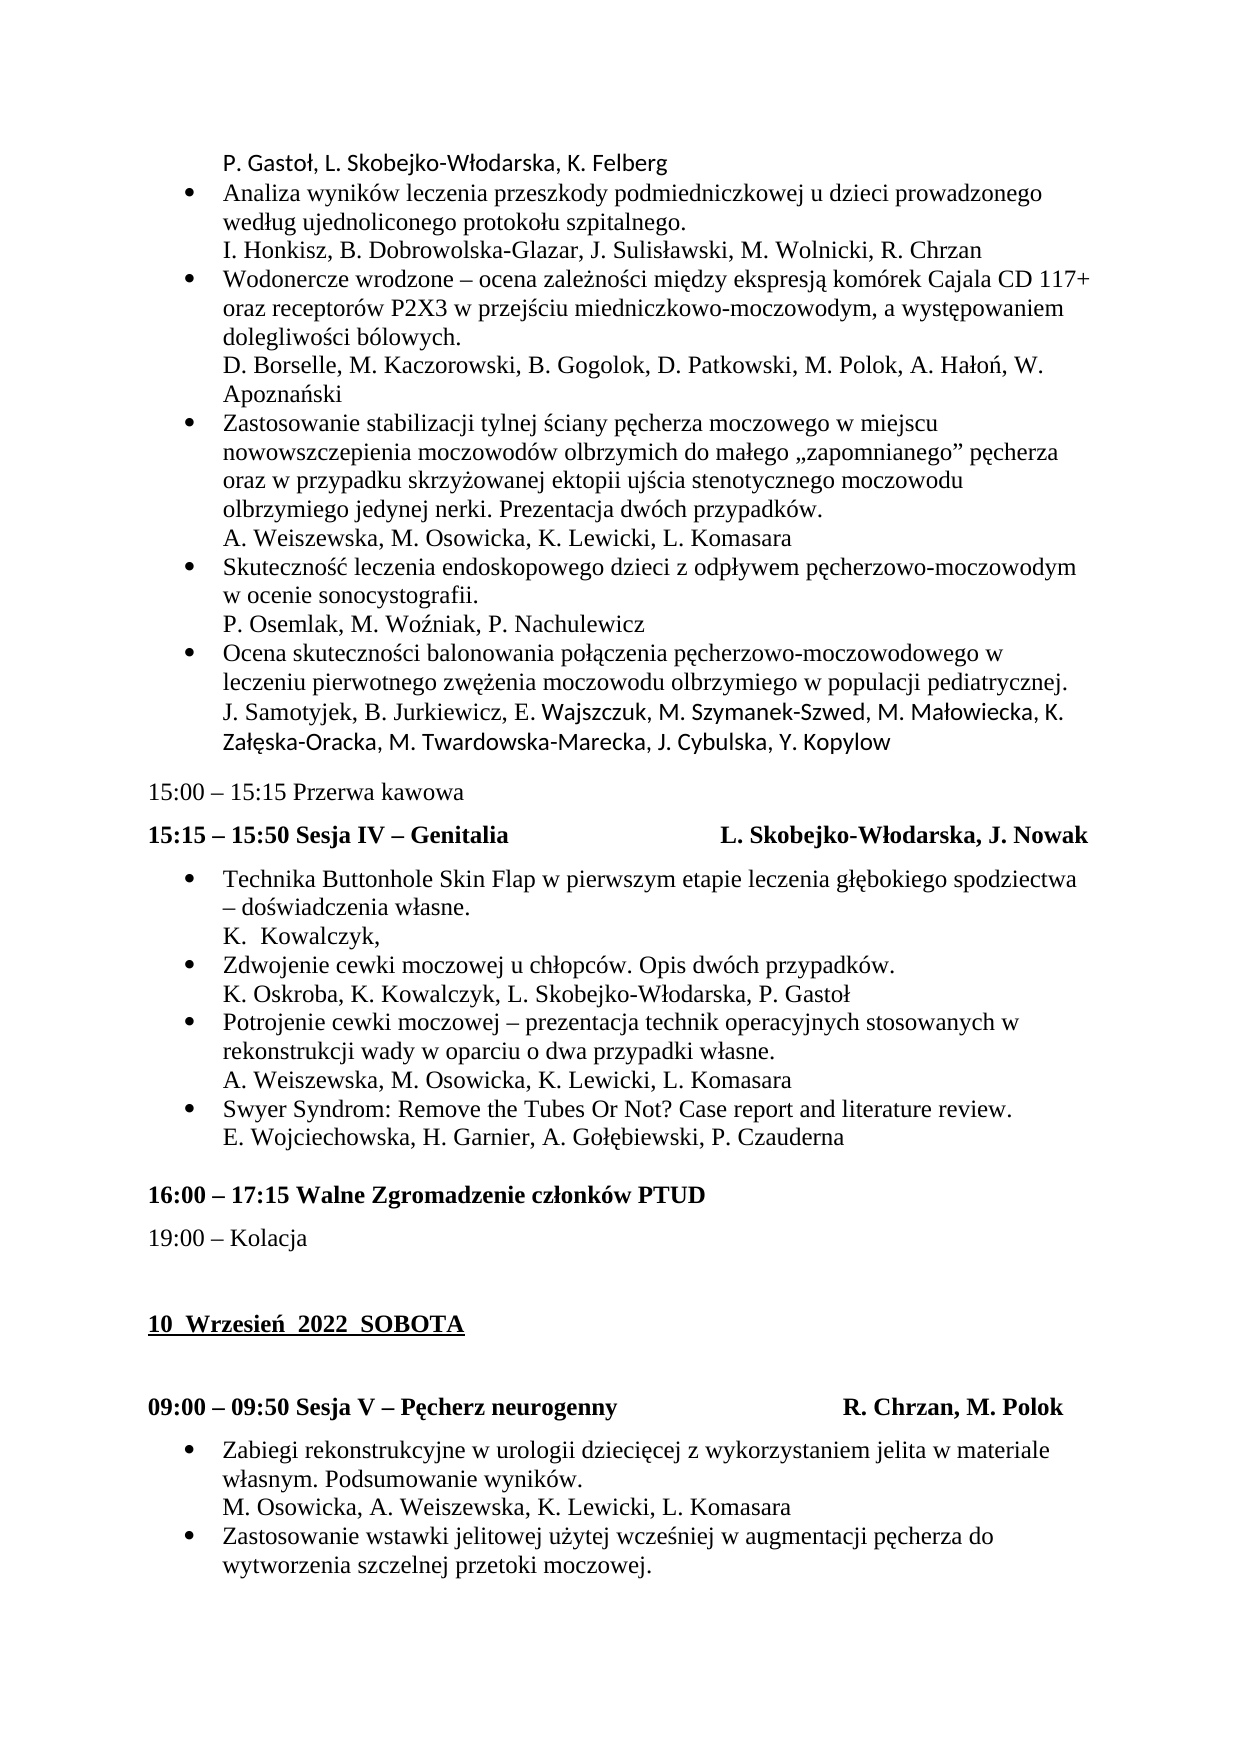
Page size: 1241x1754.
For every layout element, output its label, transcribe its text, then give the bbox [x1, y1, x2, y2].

list J. Samotyjek, B. Jurkiewicz, E. Wajszczuk, M. Szymanek-Szwed, M. Małowiecka, K. Załęska-Oracka, M. Twardowska-Marecka, J. Cybulska, Y. Kopylow [223, 696, 1093, 757]
text 19:00 – Kolacja [148, 1223, 1093, 1252]
text 15:15 – 15:50 Sesja IV – Genitalia L. Skobejko-Włodarska, J. Nowak [148, 821, 1093, 849]
text 15:00 – 15:15 Przerwa kawowa [148, 777, 1093, 806]
text 16:00 – 17:15 Walne Zgromadzenie członków PTUD [148, 1180, 1093, 1209]
list Skuteczność leczenia endoskopowego dzieci z odpływem pęcherzowo-moczowodym w ocenie sonocystografii. [185, 552, 1093, 609]
list Technika Buttonhole Skin Flap w pierwszym etapie leczenia głębokiego spodziectwa – doświadczenia własne. [185, 864, 1093, 921]
list Potrojenie cewki moczowej – prezentacja technik operacyjnych stosowanych w rekonstrukcji wady w oparciu o dwa przypadki własne. [185, 1007, 1093, 1065]
list P. Osemlak, M. Woźniak, P. Nachulewicz [223, 609, 1093, 638]
list Kowalczyk, [223, 921, 1093, 950]
list D. Borselle, M. Kaczorowski, B. Gogolok, D. Patkowski, M. Polok, A. Hałoń, W. Apoznański [223, 351, 1093, 408]
text 10 Wrzesień 2022 SOBOTA [148, 1309, 1093, 1338]
list Zastosowanie wstawki jelitowej użytej wcześniej w augmentacji pęcherza do wytworzenia szczelnej przetoki moczowej. [185, 1521, 1093, 1579]
list Wodonercze wrodzone – ocena zależności między ekspresją komórek Cajala CD 117+ oraz receptorów P2X3 w przejściu miedniczkowo-moczowodym, a występowaniem dolegliwości bólowych. [185, 264, 1093, 351]
list P. Gastoł, L. Skobejko-Włodarska, K. Felberg [223, 148, 1093, 178]
list A. Weiszewska, M. Osowicka, K. Lewicki, L. Komasara [223, 523, 1093, 552]
text A. Weiszewska, M. Osowicka, K. Lewicki, L. Komasara [223, 1065, 1093, 1094]
list Swyer Syndrom: Remove the Tubes Or Not? Case report and literature review. [185, 1094, 1093, 1122]
text M. Osowicka, A. Weiszewska, K. Lewicki, L. Komasara [222, 1492, 1093, 1521]
list I. Honkisz, B. Dobrowolska-Glazar, J. Sulisławski, M. Wolnicki, R. Chrzan [223, 236, 1093, 264]
text E. Wojciechowska, H. Garnier, A. Gołębiewski, P. Czauderna [223, 1122, 1093, 1151]
list Ocena skuteczności balonowania połączenia pęcherzowo-moczowodowego w leczeniu pierwotnego zwężenia moczowodu olbrzymiego w populacji pediatrycznej. [185, 638, 1093, 696]
list Zdwojenie cewki moczowej u chłopców. Opis dwóch przypadków. [185, 950, 1093, 979]
list Zabiegi rekonstrukcyjne w urologii dziecięcej z wykorzystaniem jelita w materiale własnym. Podsumowanie wyników. [185, 1435, 1093, 1492]
list Zastosowanie stabilizacji tylnej ściany pęcherza moczowego w miejscu nowowszczepienia moczowodów olbrzymich do małego „zapomnianego” pęcherza oraz w przypadku skrzyżowanej ektopii ujścia stenotycznego moczowodu olbrzymiego jedynej nerki. Prezentacja dwóch przypadków. [185, 408, 1093, 523]
text K. Oskroba, K. Kowalczyk, L. Skobejko-Włodarska, P. Gastoł [223, 979, 1093, 1007]
list Analiza wyników leczenia przeszkody podmiedniczkowej u dzieci prowadzonego według ujednoliconego protokołu szpitalnego. [185, 178, 1093, 236]
text 09:00 – 09:50 Sesja V – Pęcherz neurogenny R. Chrzan, M. Polok [148, 1392, 1093, 1421]
